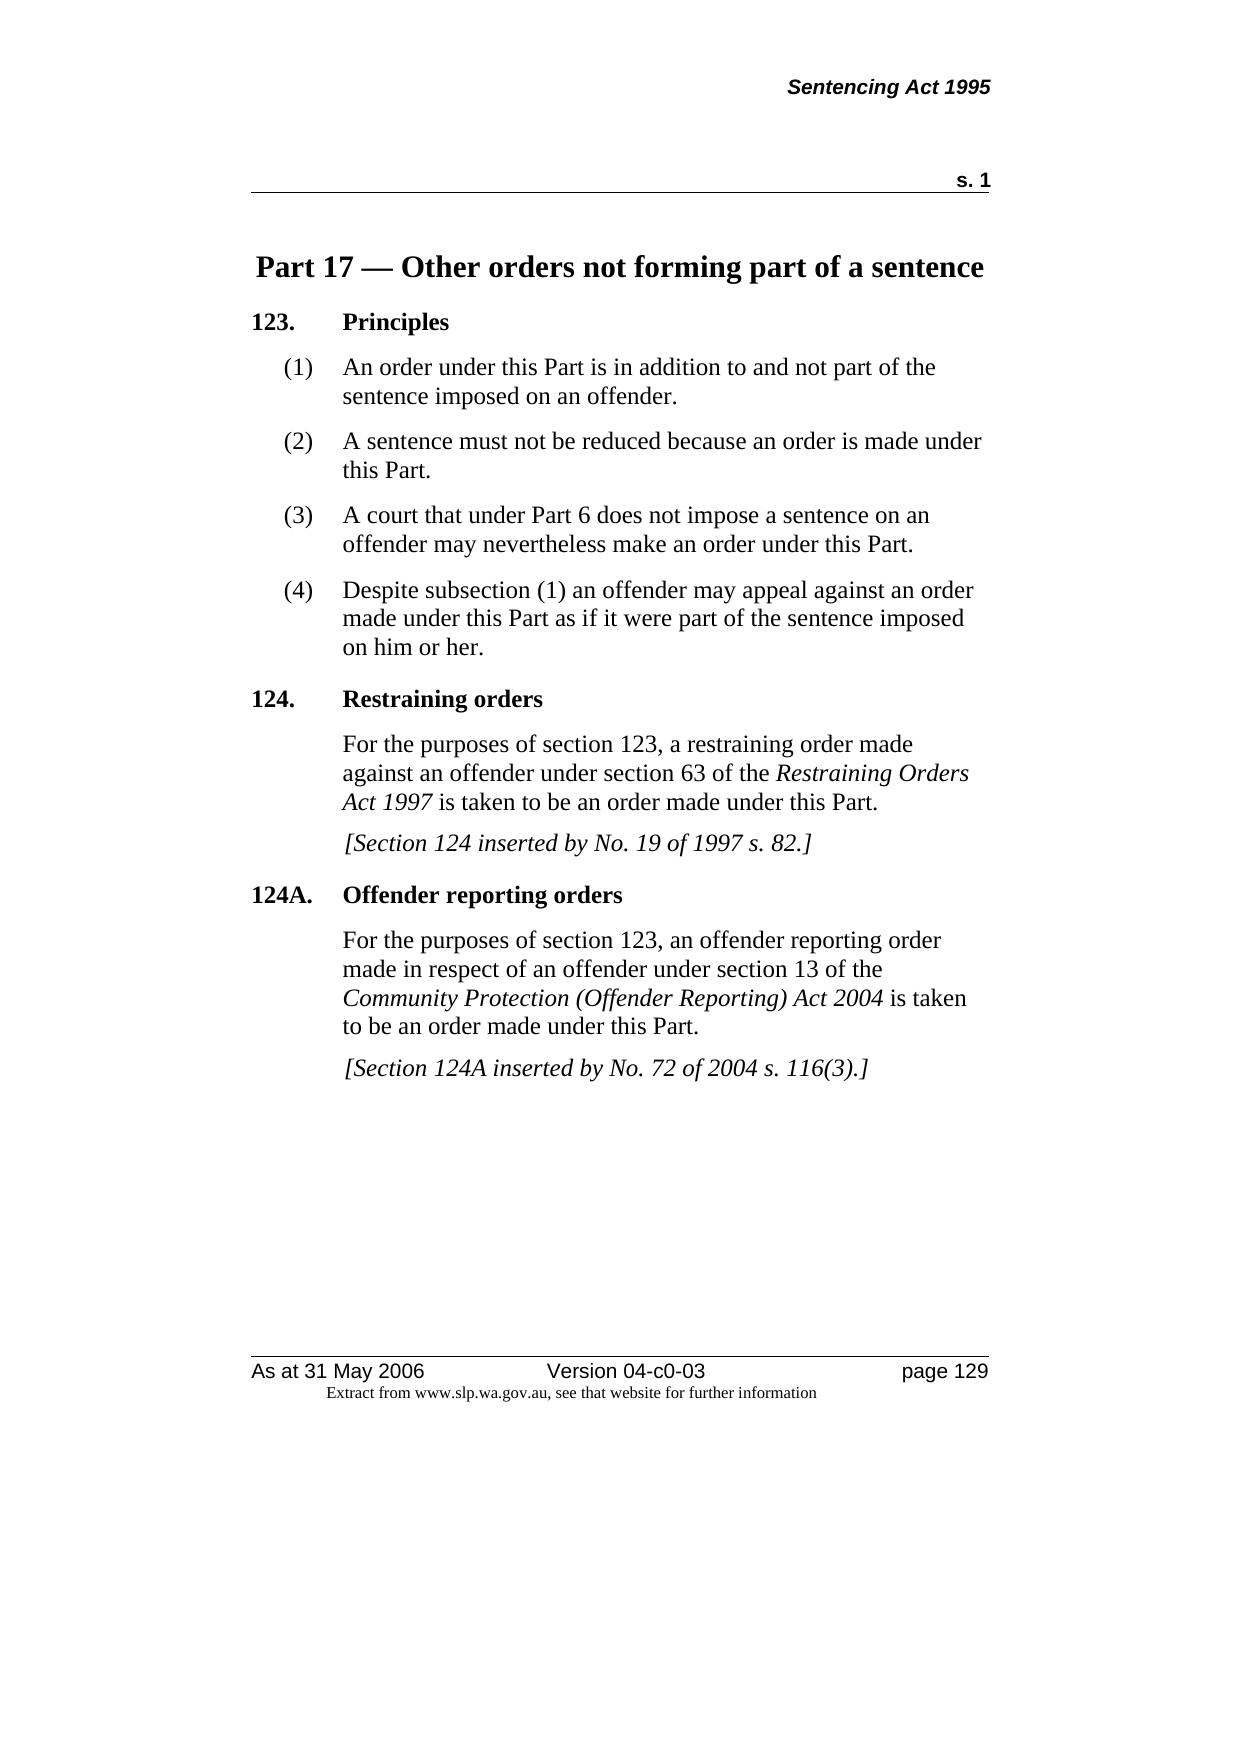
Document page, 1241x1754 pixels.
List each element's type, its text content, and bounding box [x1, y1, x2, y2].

subtitle 124. Restraining orders [251, 684, 989, 713]
text (2) A sentence must not be reduced because an order is made under this Part. [251, 426, 989, 484]
text For the purposes of section 123, an offender reporting order made in respect of an offender under section 13 of the Community Protection (Offender Reporting) Act 2004 is taken to be an order made under this Part. [251, 925, 989, 1040]
subtitle 123. Principles [251, 307, 989, 336]
text [Section 124 inserted by No. 19 of 1997 s. 82.] [251, 828, 989, 857]
text (3) A court that under Part 6 does not impose a sentence on an offender may nevertheless make an order under this Part. [251, 501, 989, 558]
text [Section 124A inserted by No. 72 of 2004 s. 116(3).] [251, 1053, 989, 1081]
text (4) Despite subsection (1) an offender may appeal against an order made under this Part as if it were part of the sentence imposed on him or her. [251, 575, 989, 661]
subtitle 124A. Offender reporting orders [251, 880, 989, 908]
text For the purposes of section 123, a restraining order made against an offender under section 63 of the Restraining Orders Act 1997 is taken to be an order made under this Part. [251, 729, 989, 816]
text (1) An order under this Part is in addition to and not part of the sentence imposed on an offender. [251, 352, 989, 410]
subtitle Part 17 — Other orders not forming part of a sentence [251, 248, 989, 284]
